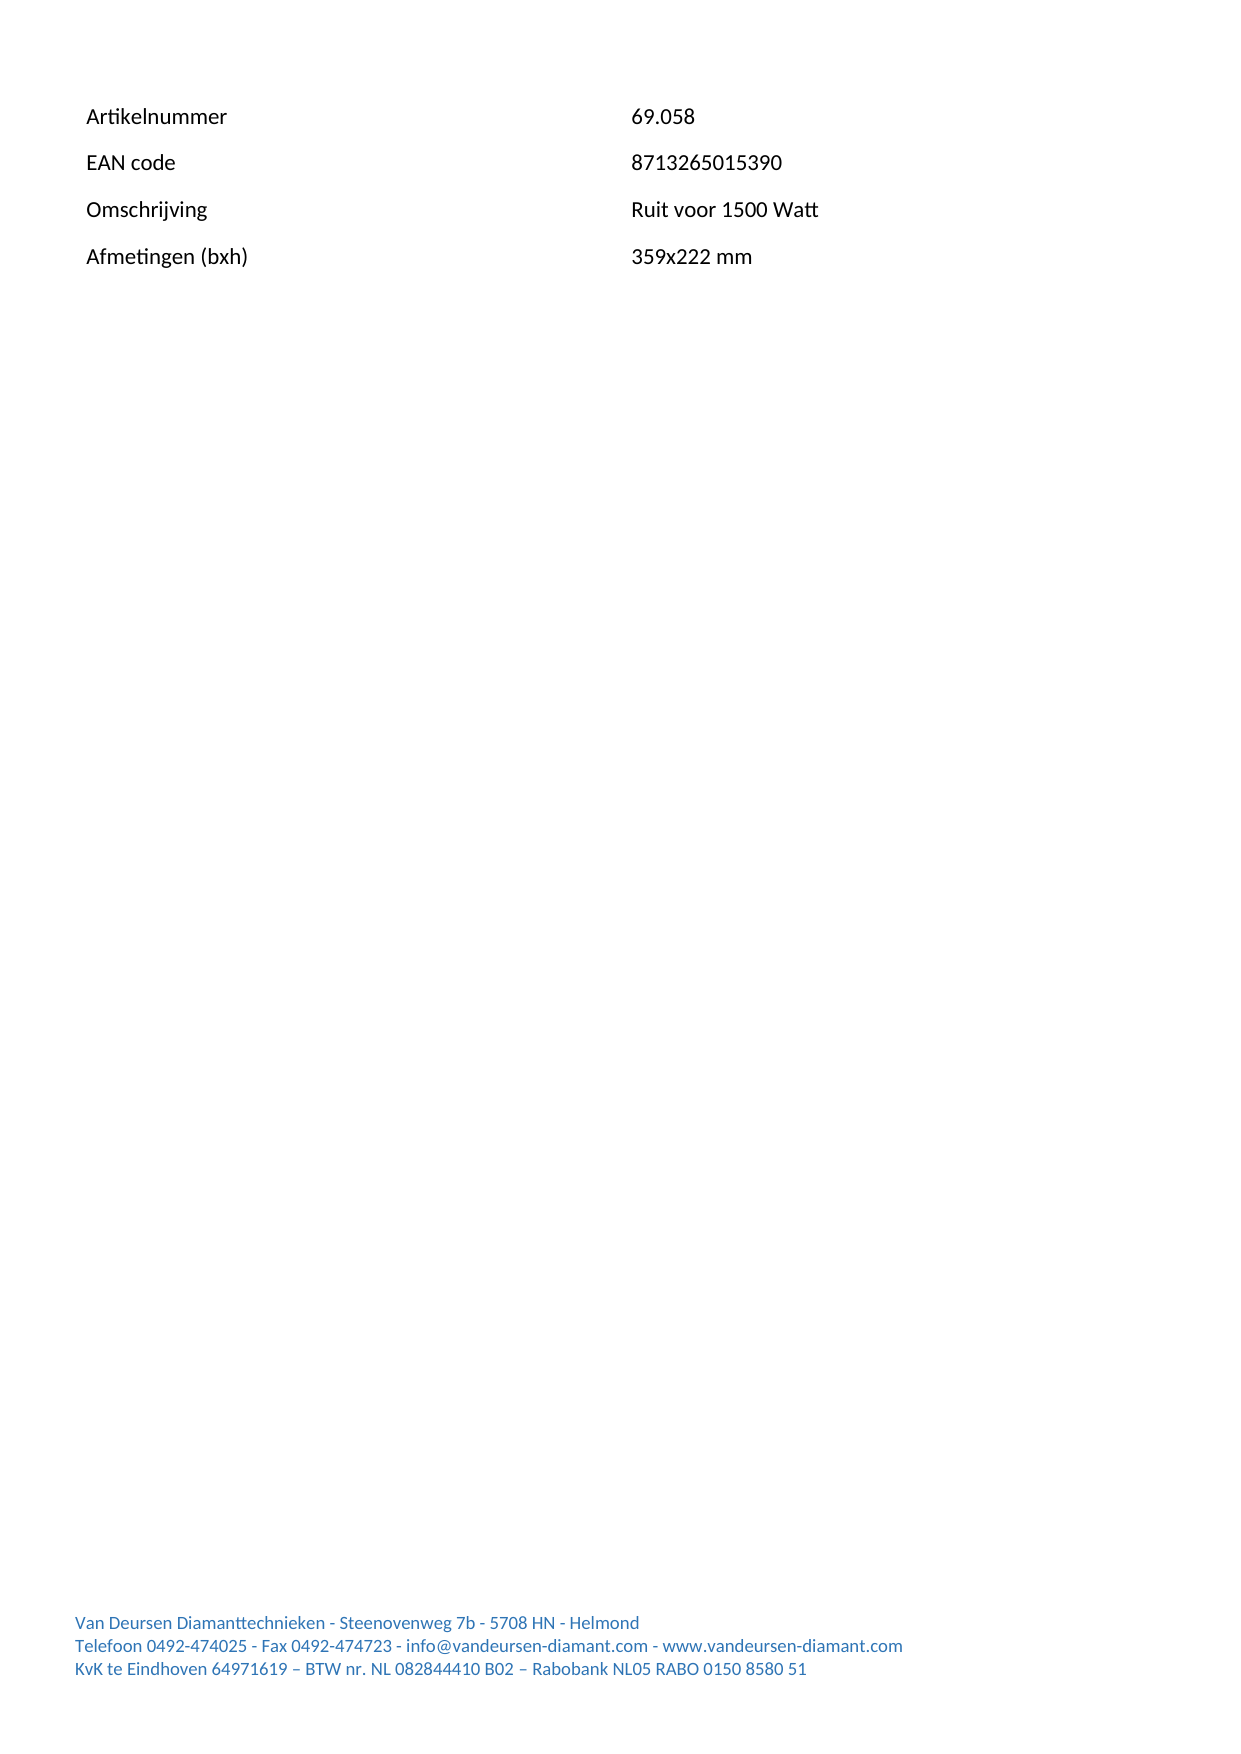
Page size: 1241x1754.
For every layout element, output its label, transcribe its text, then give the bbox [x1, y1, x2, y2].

table_cell EAN code [75, 149, 620, 195]
table_header 69.058 [620, 102, 1165, 148]
table_cell Afmetingen (bxh) [75, 242, 620, 289]
table_cell Ruit voor 1500 Watt [620, 195, 1165, 242]
table_cell 359x222 mm [620, 242, 1165, 289]
table_header Artikelnummer [75, 102, 620, 148]
table_cell Omschrijving [75, 195, 620, 242]
table_cell 8713265015390 [620, 149, 1165, 195]
